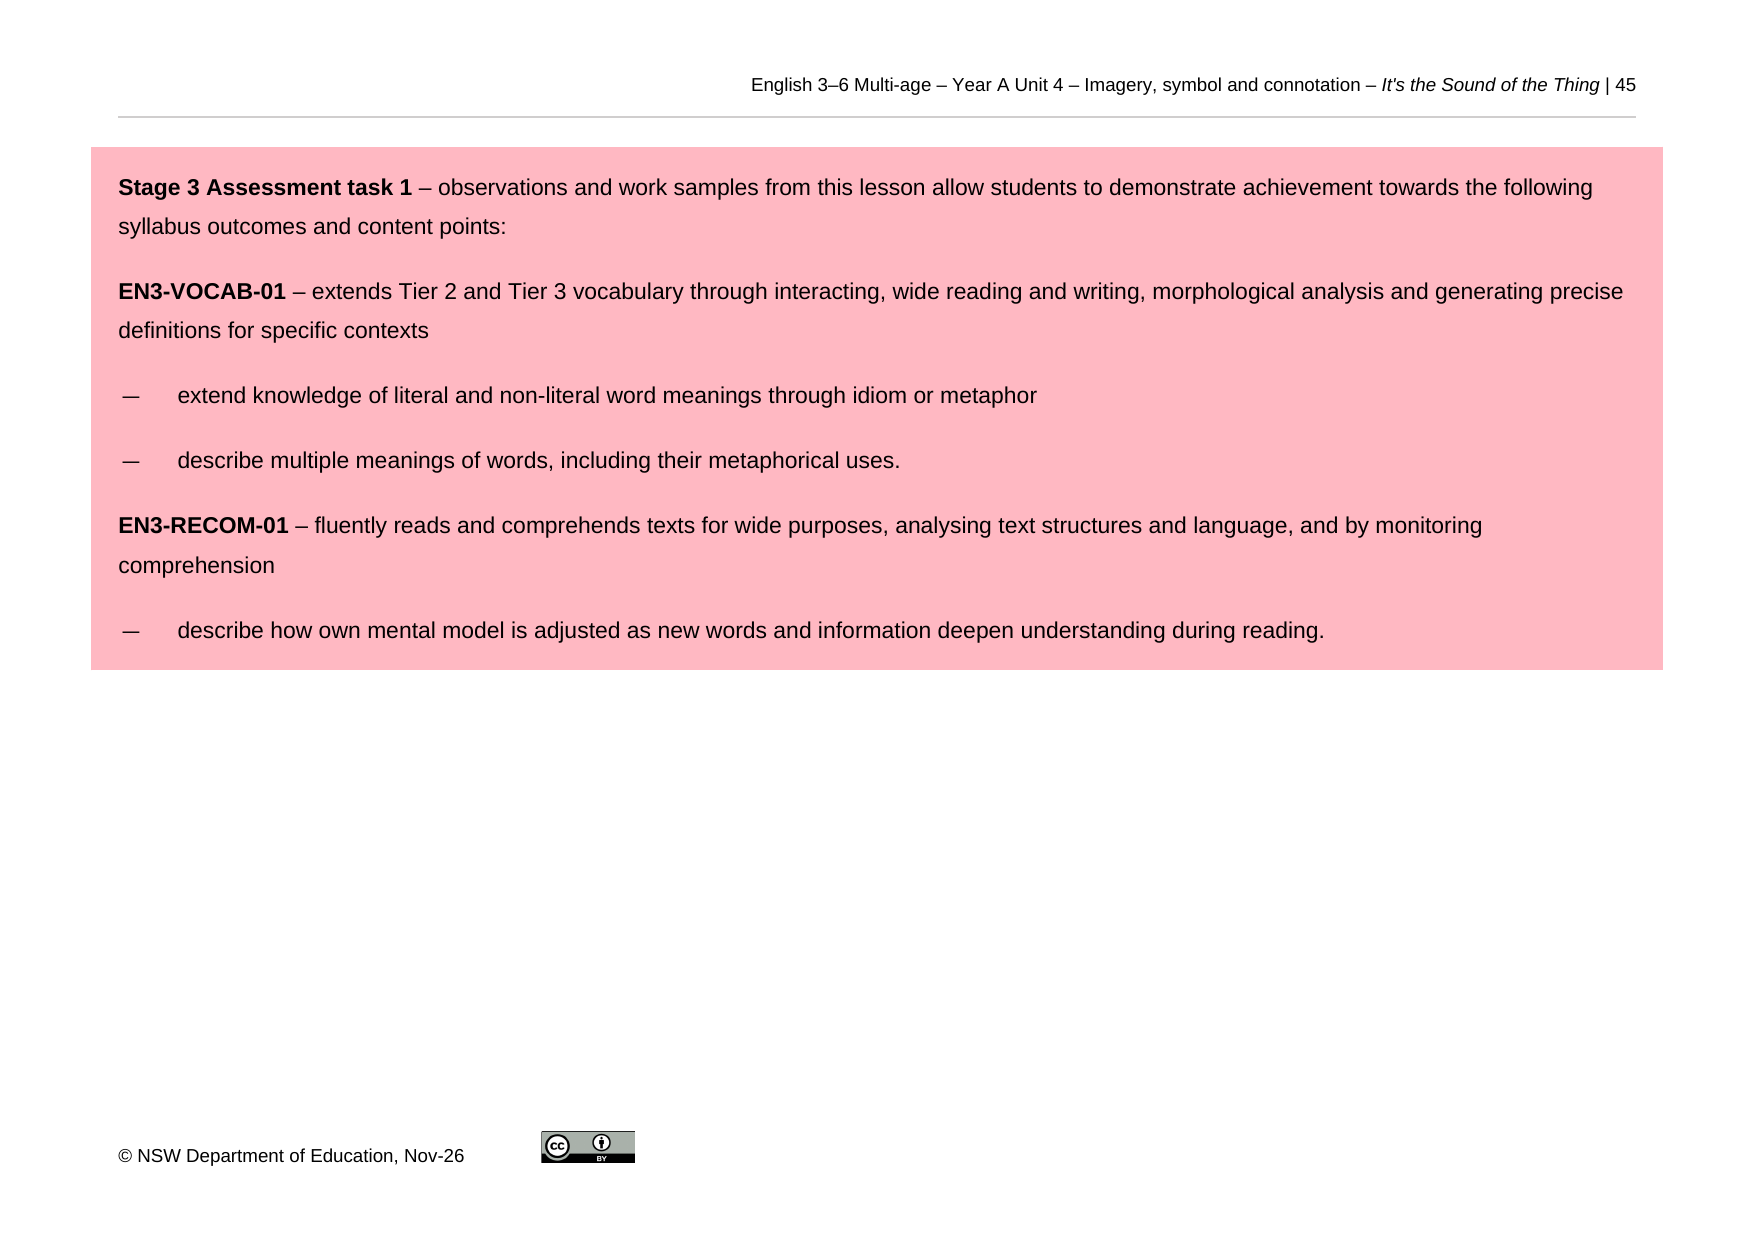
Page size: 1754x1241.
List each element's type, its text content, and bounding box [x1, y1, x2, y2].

list describe multiple meanings of words, including their metaphorical uses. [97, 420, 1657, 474]
text EN3-VOCAB-01 – extends Tier 2 and Tier 3 vocabulary through interacting, wide reading and writing, morphological analysis and generating precise definitions for specific contexts [97, 251, 1657, 343]
list extend knowledge of literal and non-literal word meanings through idiom or metaphor [97, 354, 1657, 408]
text Stage 3 Assessment task 1 – observations and work samples from this lesson allow students to demonstrate achievement towards the following syllabus outcomes and content points: [97, 153, 1657, 239]
text EN3-RECOM-01 – fluently reads and comprehends texts for wide purposes, analysing text structures and language, and by monitoring comprehension [97, 485, 1657, 578]
picture [541, 1131, 635, 1163]
list describe how own mental model is adjusted as new words and information deepen understanding during reading. [97, 589, 1657, 664]
